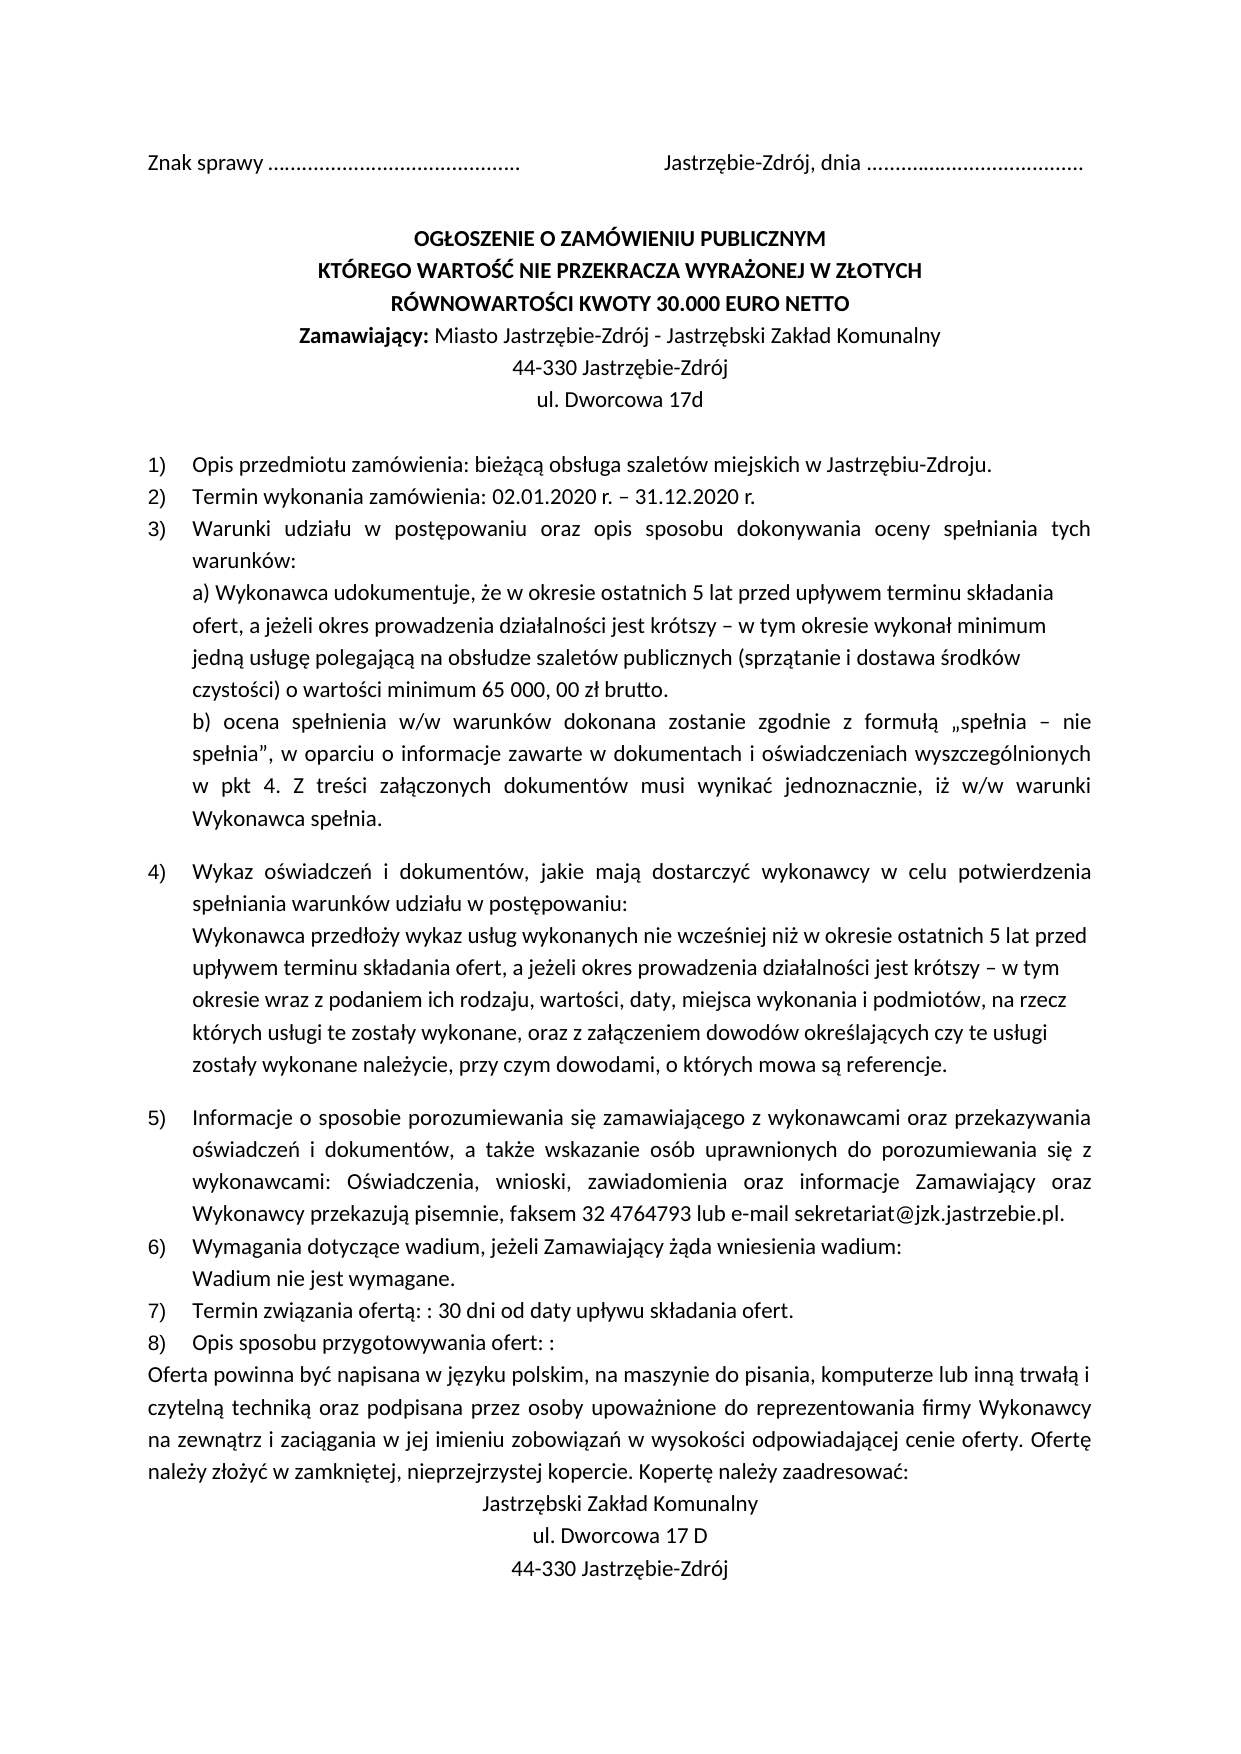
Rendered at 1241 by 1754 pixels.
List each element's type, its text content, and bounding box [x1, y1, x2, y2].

list Wymagania dotyczące wadium, jeżeli Zamawiający żąda wniesienia wadium: [148, 1232, 1093, 1260]
list Wykaz oświadczeń i dokumentów, jakie mają dostarczyć wykonawcy w celu potwierdzenia spełniania warunków udziału w postępowaniu: [148, 857, 1093, 917]
text RÓWNOWARTOŚCI KWOTY 30.000 EURO NETTO [148, 289, 1093, 317]
list Opis przedmiotu zamówienia: bieżącą obsługa szaletów miejskich w Jastrzębiu-Zdroju. [148, 450, 1093, 478]
text Wadium nie jest wymagane. [192, 1264, 1093, 1292]
text ul. Dworcowa 17 D [148, 1521, 1093, 1549]
text 44-330 Jastrzębie-Zdrój [148, 353, 1093, 381]
text 44-330 Jastrzębie-Zdrój [148, 1554, 1093, 1582]
text Znak sprawy …......................................... Jastrzębie-Zdrój, dnia ..........…......................... [148, 148, 1093, 176]
text OGŁOSZENIE O ZAMÓWIENIU PUBLICZNYM [148, 224, 1093, 252]
list Wykonawca przedłoży wykaz usług wykonanych nie wcześniej niż w okresie ostatnich 5 lat przed upływem terminu składania ofert, a jeżeli okres prowadzenia działalności jest krótszy – w tym okresie wraz z podaniem ich rodzaju, wartości, daty, miejsca wykonania i podmiotów, na rzecz których usługi te zostały wykonane, oraz z załączeniem dowodów określających czy te usługi zostały wykonane należycie, przy czym dowodami, o których mowa są referencje. [192, 921, 1093, 1078]
text Jastrzębski Zakład Komunalny [148, 1489, 1093, 1517]
list Informacje o sposobie porozumiewania się zamawiającego z wykonawcami oraz przekazywania oświadczeń i dokumentów, a także wskazanie osób uprawnionych do porozumiewania się z wykonawcami: Oświadczenia, wnioski, zawiadomienia oraz informacje Zamawiający oraz Wykonawcy przekazują pisemnie, faksem 32 4764793 lub e-mail sekretariat@jzk.jastrzebie.pl. [148, 1103, 1093, 1228]
list b) ocena spełnienia w/w warunków dokonana zostanie zgodnie z formułą „spełnia – nie spełnia”, w oparciu o informacje zawarte w dokumentach i oświadczeniach wyszczególnionych w pkt 4. Z treści załączonych dokumentów musi wynikać jednoznacznie, iż w/w warunki Wykonawca spełnia. [192, 707, 1093, 832]
list Warunki udziału w postępowaniu oraz opis sposobu dokonywania oceny spełniania tych warunków: [148, 514, 1093, 574]
list Opis sposobu przygotowywania ofert: : [148, 1328, 1093, 1356]
text ul. Dworcowa 17d [148, 385, 1093, 413]
text Zamawiający: Miasto Jastrzębie-Zdrój - Jastrzębski Zakład Komunalny [148, 321, 1093, 349]
text KTÓREGO WARTOŚĆ NIE PRZEKRACZA WYRAŻONEJ W ZŁOTYCH [148, 257, 1093, 285]
list Termin związania ofertą: : 30 dni od daty upływu składania ofert. [148, 1296, 1093, 1324]
list Termin wykonania zamówienia: 02.01.2020 r. – 31.12.2020 r. [148, 482, 1093, 510]
list a) Wykonawca udokumentuje, że w okresie ostatnich 5 lat przed upływem terminu składania ofert, a jeżeli okres prowadzenia działalności jest krótszy – w tym okresie wykonał minimum jedną usługę polegającą na obsłudze szaletów publicznych (sprzątanie i dostawa środków czystości) o wartości minimum 65 000, 00 zł brutto. [192, 578, 1093, 703]
text Oferta powinna być napisana w języku polskim, na maszynie do pisania, komputerze lub inną trwałą i czytelną techniką oraz podpisana przez osoby upoważnione do reprezentowania firmy Wykonawcy na zewnątrz i zaciągania w jej imieniu zobowiązań w wysokości odpowiadającej cenie oferty. Ofertę należy złożyć w zamkniętej, nieprzejrzystej kopercie. Kopertę należy zaadresować: [148, 1361, 1093, 1485]
